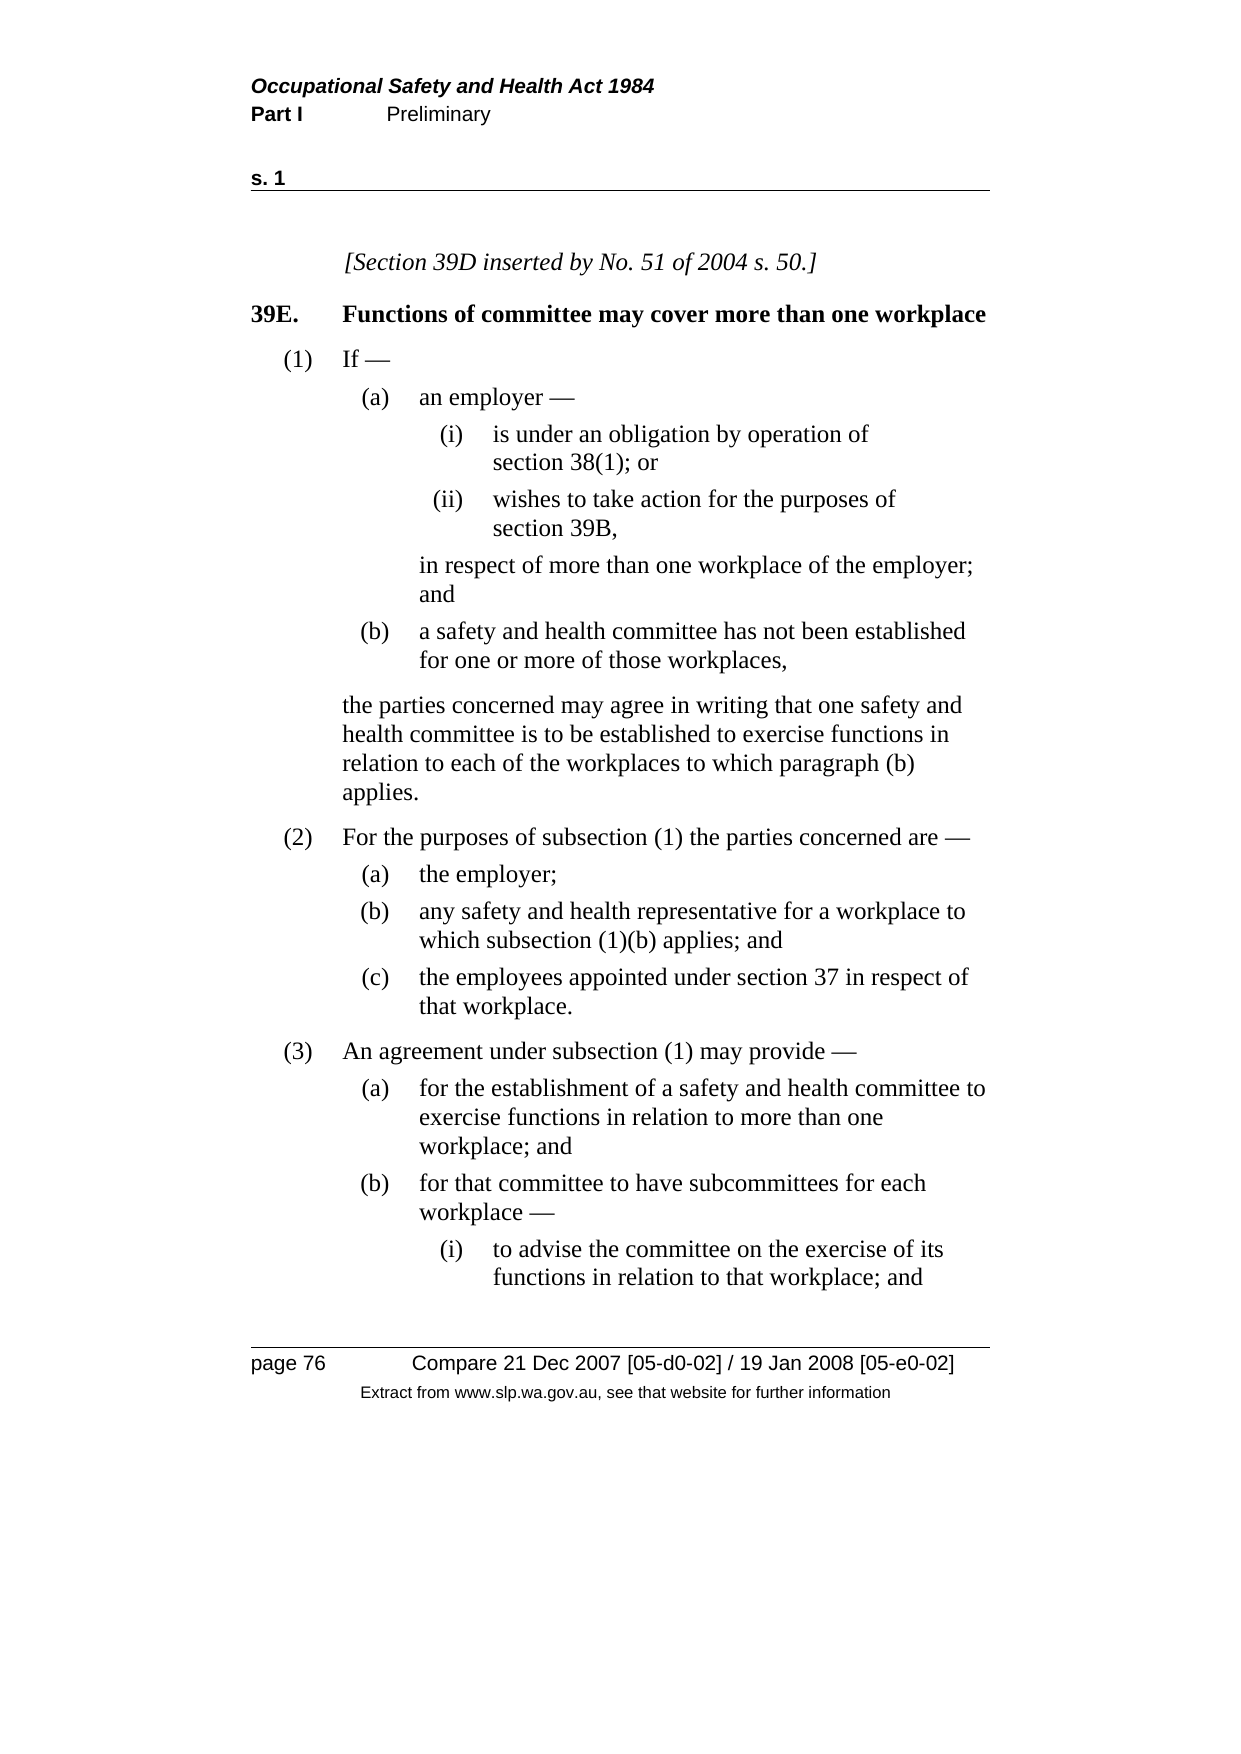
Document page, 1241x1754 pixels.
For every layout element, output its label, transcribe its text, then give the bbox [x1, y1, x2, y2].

text (b) for that committee to have subcommittees for each workplace — [251, 1168, 990, 1225]
text (c) the employees appointed under section 37 in respect of that workplace. [251, 962, 990, 1019]
text (i) is under an obligation by operation of section 38(1); or [251, 419, 990, 476]
text (ii) wishes to take action for the purposes of section 39B, [251, 484, 990, 542]
text (a) the employer; [251, 859, 990, 888]
text (b) any safety and health representative for a workplace to which subsection (1)(b) applies; and [251, 896, 990, 954]
text (3) An agreement under subsection (1) may provide — [251, 1036, 990, 1065]
text (a) for the establishment of a safety and health committee to exercise functions in relation to more than one workplace; and [251, 1073, 990, 1159]
text in respect of more than one workplace of the employer; and [251, 550, 990, 608]
subtitle 39E. Functions of committee may cover more than one workplace [251, 299, 990, 328]
text the parties concerned may agree in writing that one safety and health committee is to be established to exercise functions in relation to each of the workplaces to which paragraph (b) applies. [251, 690, 990, 805]
text [Section 39D inserted by No. 51 of 2004 s. 50.] [251, 247, 990, 276]
text (i) to advise the committee on the exercise of its functions in relation to that workplace; and [251, 1234, 990, 1291]
text (a) an employer — [251, 382, 990, 410]
text (2) For the purposes of subsection (1) the parties concerned are — [251, 822, 990, 851]
text (1) If — [251, 344, 990, 373]
text (b) a safety and health committee has not been established for one or more of those workplaces, [251, 616, 990, 674]
